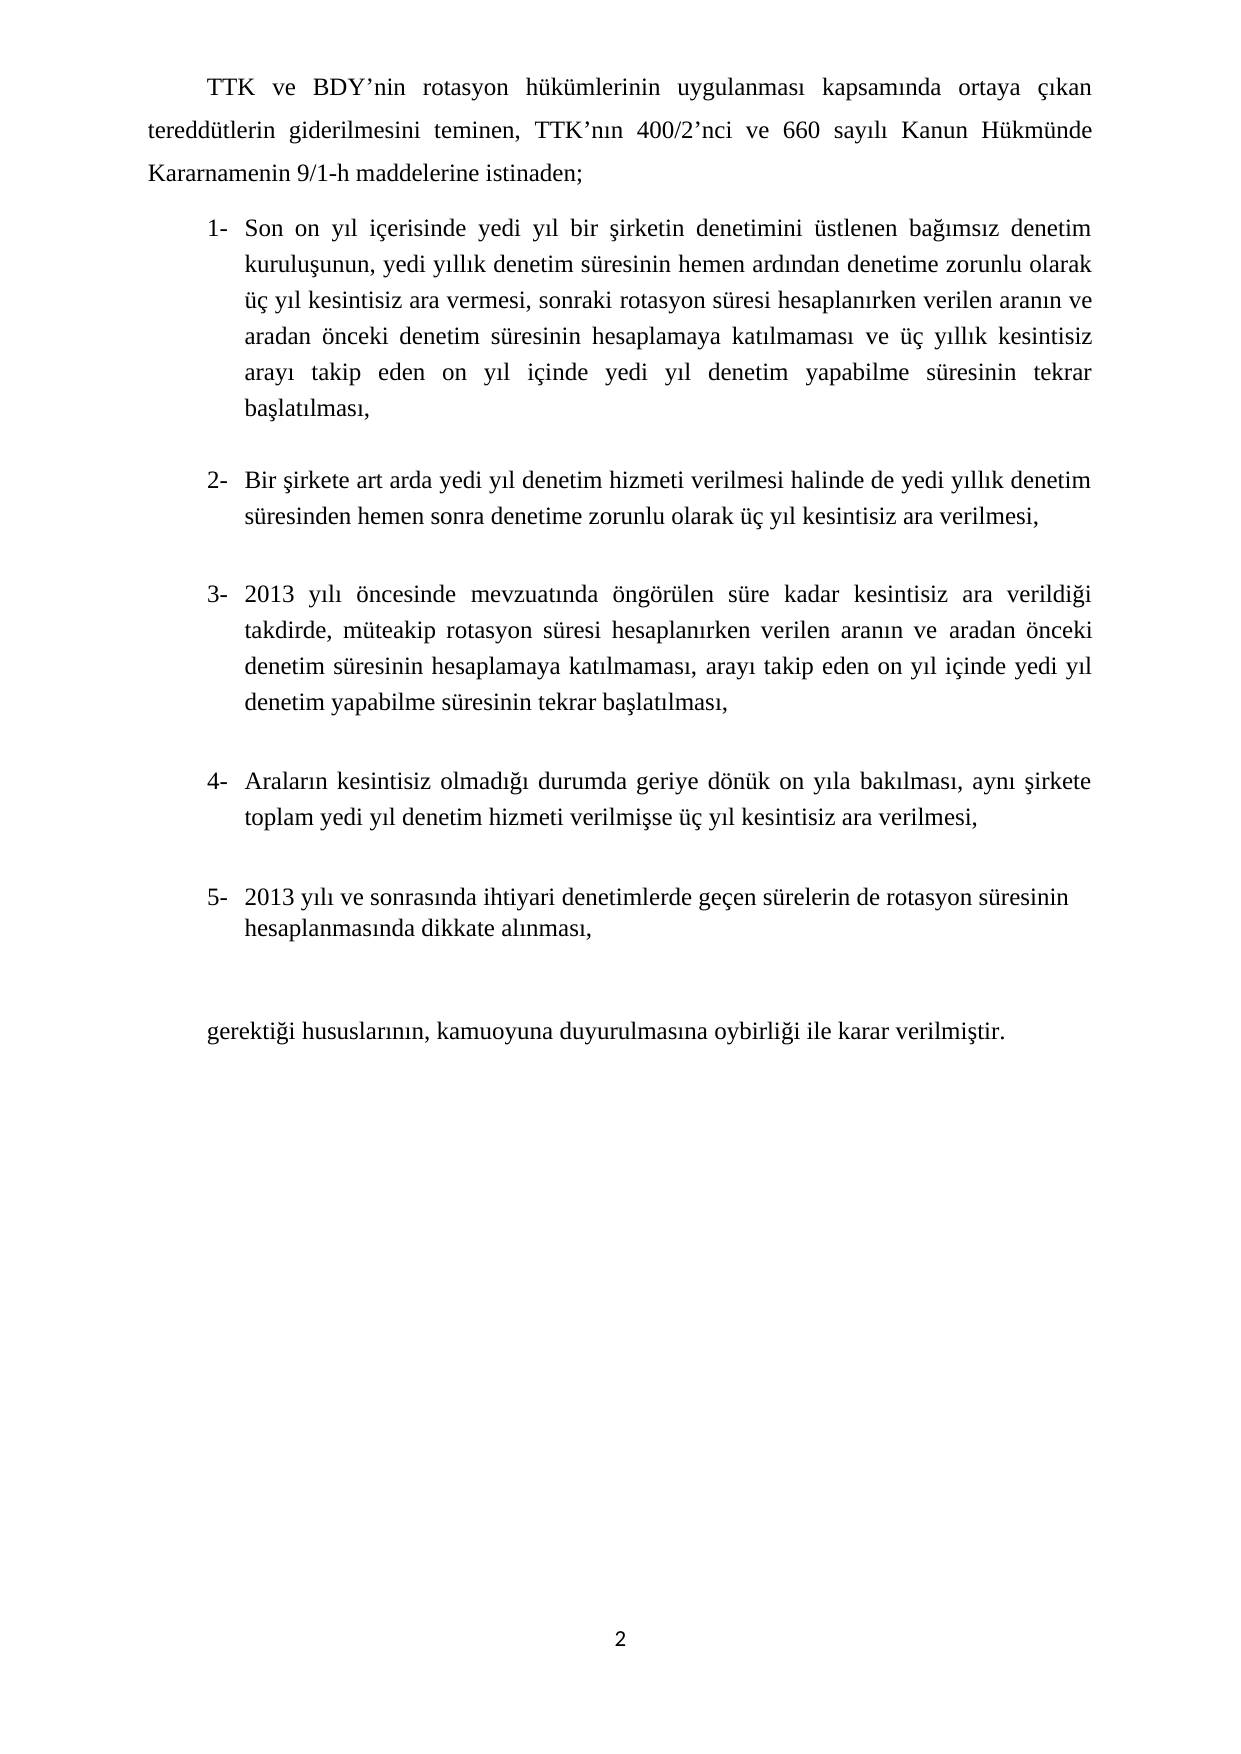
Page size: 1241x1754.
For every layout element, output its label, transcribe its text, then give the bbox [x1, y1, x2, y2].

list Son on yıl içerisinde yedi yıl bir şirketin denetimini üstlenen bağımsız denetim kuruluşunun, yedi yıllık denetim süresinin hemen ardından denetime zorunlu olarak üç yıl kesintisiz ara vermesi, sonraki rotasyon süresi hesaplanırken verilen aranın ve aradan önceki denetim süresinin hesaplamaya katılmaması ve üç yıllık kesintisiz arayı takip eden on yıl içinde yedi yıl denetim yapabilme süresinin tekrar başlatılması, [207, 213, 1093, 422]
list Araların kesintisiz olmadığı durumda geriye dönük on yıla bakılması, aynı şirkete toplam yedi yıl denetim hizmeti verilmişse üç yıl kesintisiz ara verilmesi, [207, 766, 1093, 831]
list 2013 yılı öncesinde mevzuatında öngörülen süre kadar kesintisiz ara verildiği takdirde, müteakip rotasyon süresi hesaplanırken verilen aranın ve aradan önceki denetim süresinin hesaplamaya katılmaması, arayı takip eden on yıl içinde yedi yıl denetim yapabilme süresinin tekrar başlatılması, [207, 579, 1093, 716]
list Bir şirkete art arda yedi yıl denetim hizmeti verilmesi halinde de yedi yıllık denetim süresinden hemen sonra denetime zorunlu olarak üç yıl kesintisiz ara verilmesi, [207, 465, 1093, 530]
text gerektiği hususlarının, kamuoyuna duyurulmasına oybirliği ile karar verilmiştir. [148, 1016, 1093, 1045]
text TTK ve BDY’nin rotasyon hükümlerinin uygulanması kapsamında ortaya çıkan tereddütlerin giderilmesini teminen, TTK’nın 400/2’nci ve 660 sayılı Kanun Hükmünde Kararnamenin 9/1-h maddelerine istinaden; [148, 72, 1093, 187]
list 2013 yılı ve sonrasında ihtiyari denetimlerde geçen sürelerin de rotasyon süresinin hesaplanmasında dikkate alınması, [207, 882, 1093, 941]
